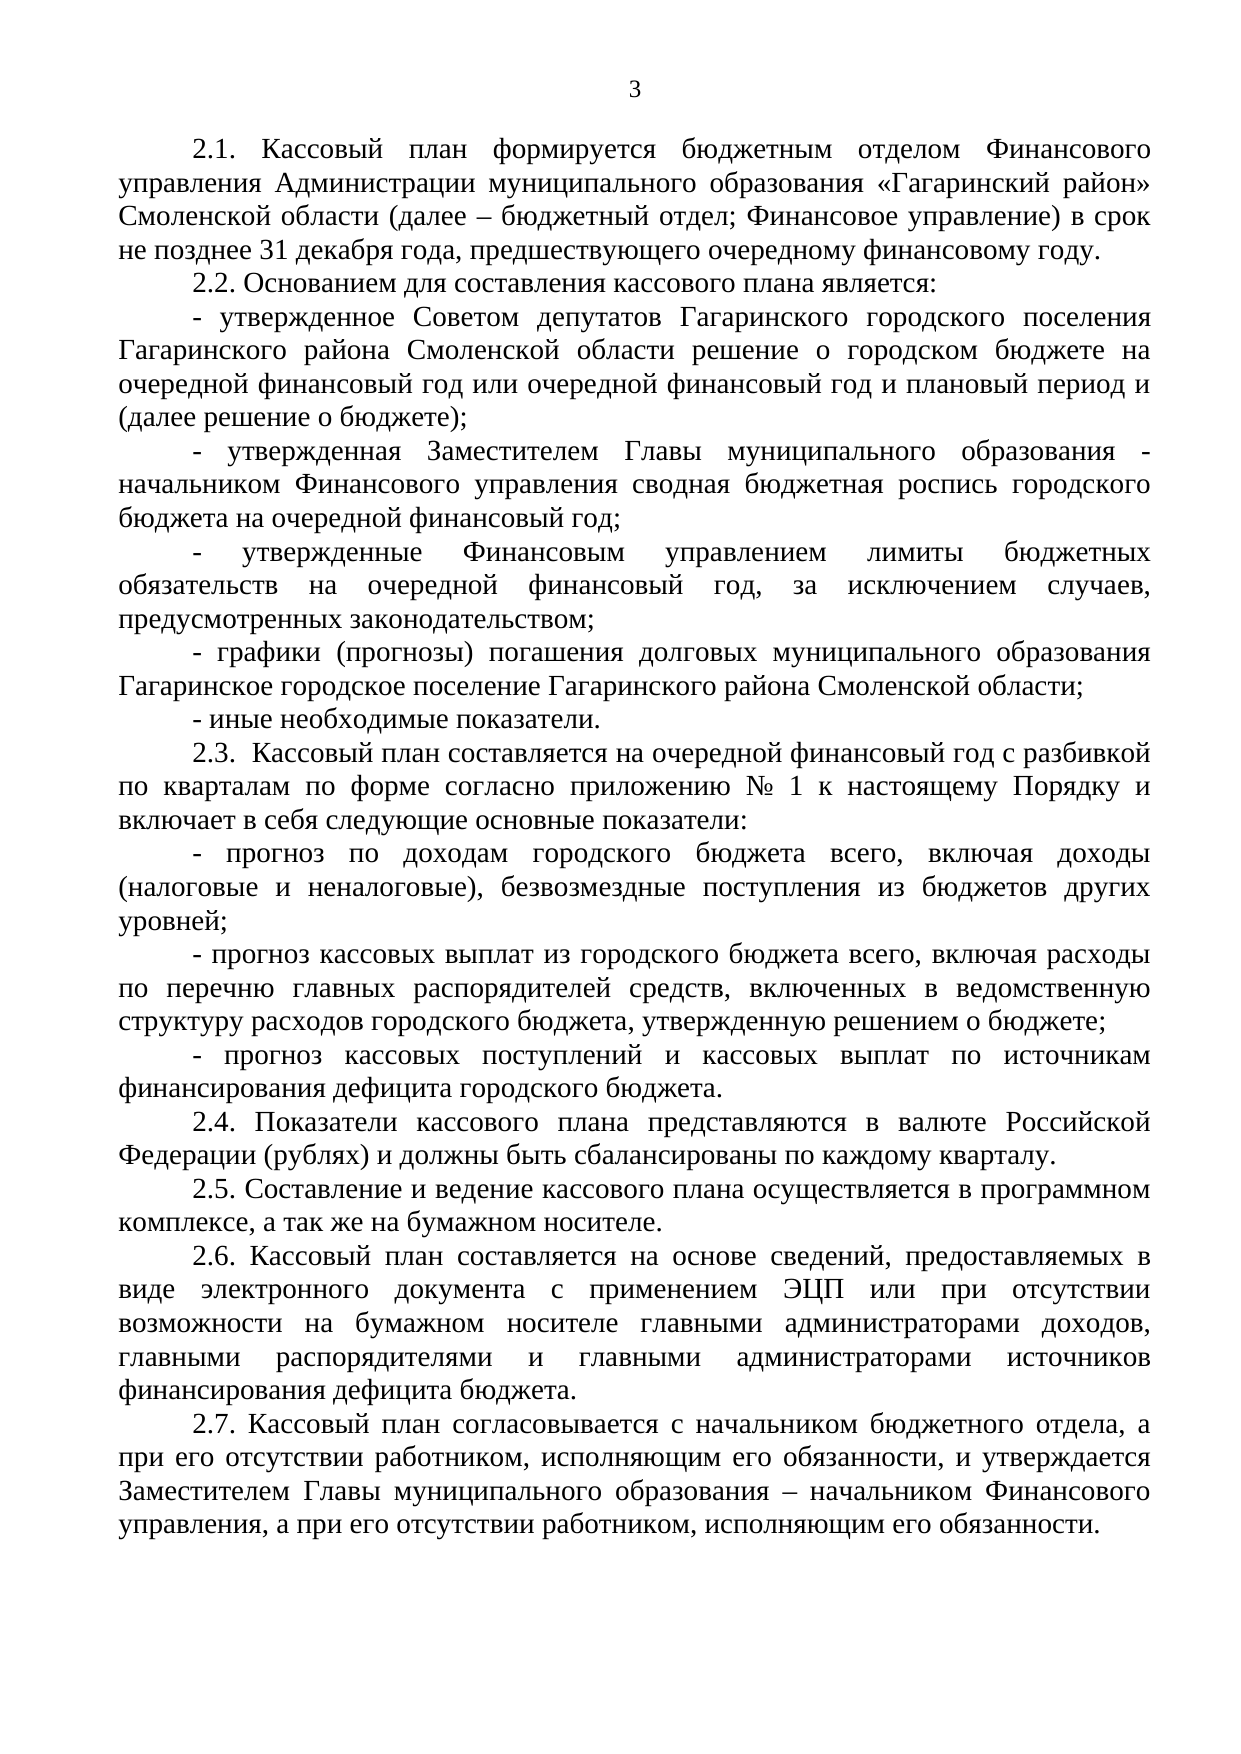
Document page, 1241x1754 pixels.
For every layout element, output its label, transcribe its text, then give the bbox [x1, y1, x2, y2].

text 2.7. Кассовый план согласовывается с начальником бюджетного отдела, а при его отсутствии работником, исполняющим его обязанности, и утверждается Заместителем Главы муниципального образования – начальником Финансового управления, а при его отсутствии работником, исполняющим его обязанности. [118, 1406, 1152, 1540]
text - утвержденные Финансовым управлением лимиты бюджетных обязательств на очередной финансовый год, за исключением случаев, предусмотренных законодательством; [118, 534, 1152, 634]
text - утвержденная Заместителем Главы муниципального образования - начальником Финансового управления сводная бюджетная роспись городского бюджета на очередной финансовый год; [118, 433, 1152, 534]
text - прогноз кассовых выплат из городского бюджета всего, включая расходы по перечню главных распорядителей средств, включенных в ведомственную структуру расходов городского бюджета, утвержденную решением о бюджете; [118, 936, 1152, 1037]
text 2.4. Показатели кассового плана представляются в валюте Российской Федерации (рублях) и должны быть сбалансированы по каждому кварталу. [118, 1104, 1152, 1171]
text 2.3. Кассовый план составляется на очередной финансовый год с разбивкой по кварталам по форме согласно приложению № 1 к настоящему Порядку и включает в себя следующие основные показатели: [118, 735, 1152, 836]
text 2.6. Кассовый план составляется на основе сведений, предоставляемых в виде электронного документа с применением ЭЦП или при отсутствии возможности на бумажном носителе главными администраторами доходов, главными распорядителями и главными администраторами источников финансирования дефицита бюджета. [118, 1238, 1152, 1406]
text - утвержденное Советом депутатов Гагаринского городского поселения Гагаринского района Смоленской области решение о городском бюджете на очередной финансовый год или очередной финансовый год и плановый период и (далее решение о бюджете); [118, 299, 1152, 433]
text 2.2. Основанием для составления кассового плана является: [118, 265, 1152, 299]
text - прогноз по доходам городского бюджета всего, включая доходы (налоговые и неналоговые), безвозмездные поступления из бюджетов других уровней; [118, 836, 1152, 936]
text - иные необходимые показатели. [118, 701, 1152, 735]
text 2.5. Составление и ведение кассового плана осуществляется в программном комплексе, а так же на бумажном носителе. [118, 1171, 1152, 1238]
text 2.1. Кассовый план формируется бюджетным отделом Финансового управления Администрации муниципального образования «Гагаринский район» Смоленской области (далее – бюджетный отдел; Финансовое управление) в срок не позднее 31 декабря года, предшествующего очередному финансовому году. [118, 131, 1152, 265]
text - прогноз кассовых поступлений и кассовых выплат по источникам финансирования дефицита городского бюджета. [118, 1037, 1152, 1104]
text - графики (прогнозы) погашения долговых муниципального образования Гагаринское городское поселение Гагаринского района Смоленской области; [118, 634, 1152, 701]
